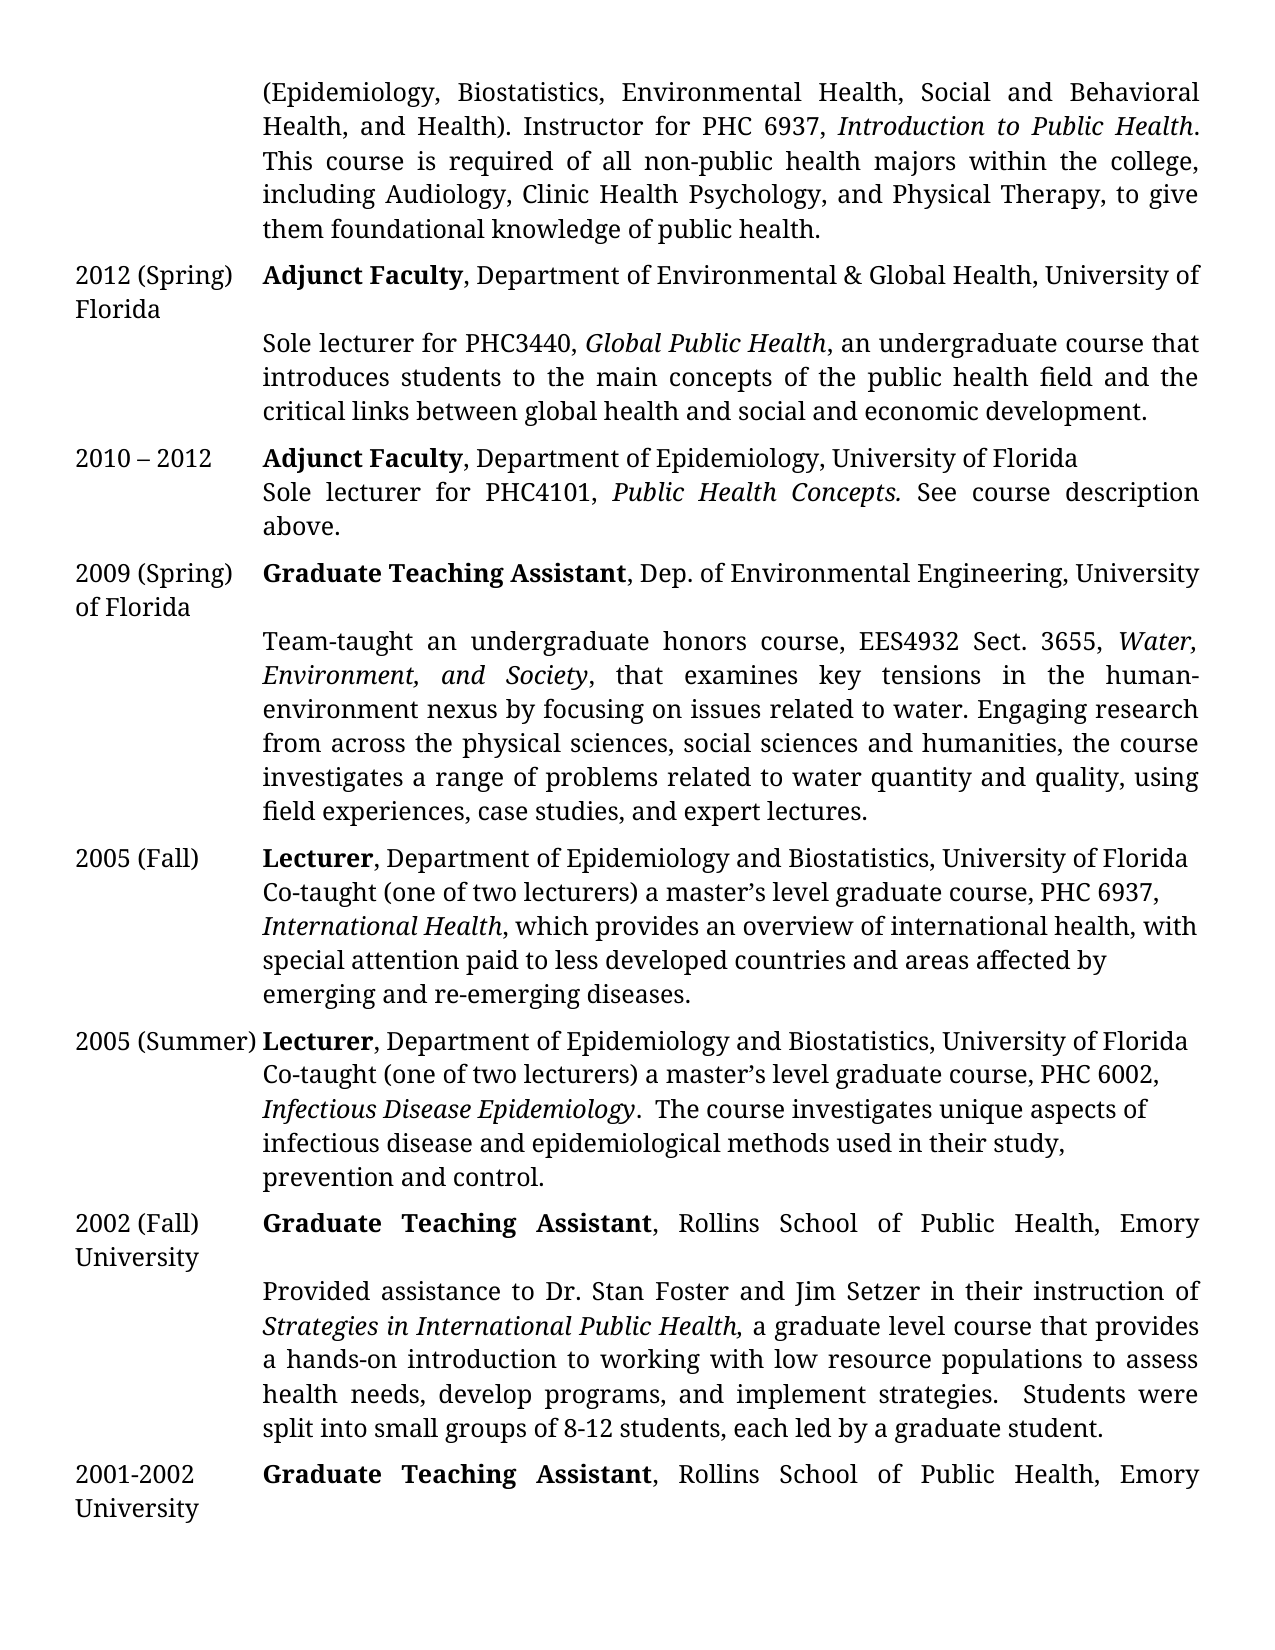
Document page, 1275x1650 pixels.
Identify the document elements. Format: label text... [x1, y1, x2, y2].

text Sole lecturer for PHC3440, Global Public Health, an undergraduate course that introduces students to the main concepts of the public health field and the critical links between global health and social and economic development. [262, 326, 1200, 428]
text 2005 (Fall) Lecturer, Department of Epidemiology and Biostatistics, University of Florida [75, 840, 1200, 874]
text Team-taught an undergraduate honors course, EES4932 Sect. 3655, Water, Environment, and Society, that examines key tensions in the human-environment nexus by focusing on issues related to water. Engaging research from across the physical sciences, social sciences and humanities, the course investigates a range of problems related to water quantity and quality, using field experiences, case studies, and expert lectures. [262, 623, 1200, 828]
text 2005 (Summer) Lecturer, Department of Epidemiology and Biostatistics, University of Florida [75, 1023, 1200, 1057]
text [262, 75, 1200, 245]
text 2001-2002 Graduate Teaching Assistant, Rollins School of Public Health, Emory University [75, 1457, 1200, 1525]
text Provided assistance to Dr. Stan Foster and Jim Setzer in their instruction of Strategies in International Public Health, a graduate level course that provides a hands-on introduction to working with low resource populations to assess health needs, develop programs, and implement strategies. Students were split into small groups of 8-12 students, each led by a graduate student. [262, 1274, 1200, 1444]
text 2009 (Spring) Graduate Teaching Assistant, Dep. of Environmental Engineering, University of Florida [75, 555, 1200, 623]
text Co-taught (one of two lecturers) a master’s level graduate course, PHC 6002, Infectious Disease Epidemiology. The course investigates unique aspects of infectious disease and epidemiological methods used in their study, prevention and control. [262, 1057, 1200, 1193]
text Sole lecturer for PHC4101, Public Health Concepts. See course description above. [262, 475, 1200, 543]
text 2002 (Fall) Graduate Teaching Assistant, Rollins School of Public Health, Emory University [75, 1206, 1200, 1274]
text 2010 – 2012 Adjunct Faculty, Department of Epidemiology, University of Florida [75, 441, 1200, 475]
text 2012 (Spring) Adjunct Faculty, Department of Environmental & Global Health, University of Florida [75, 258, 1200, 326]
text Co-taught (one of two lecturers) a master’s level graduate course, PHC 6937, International Health, which provides an overview of international health, with special attention paid to less developed countries and areas affected by emerging and re-emerging diseases. [262, 874, 1200, 1011]
